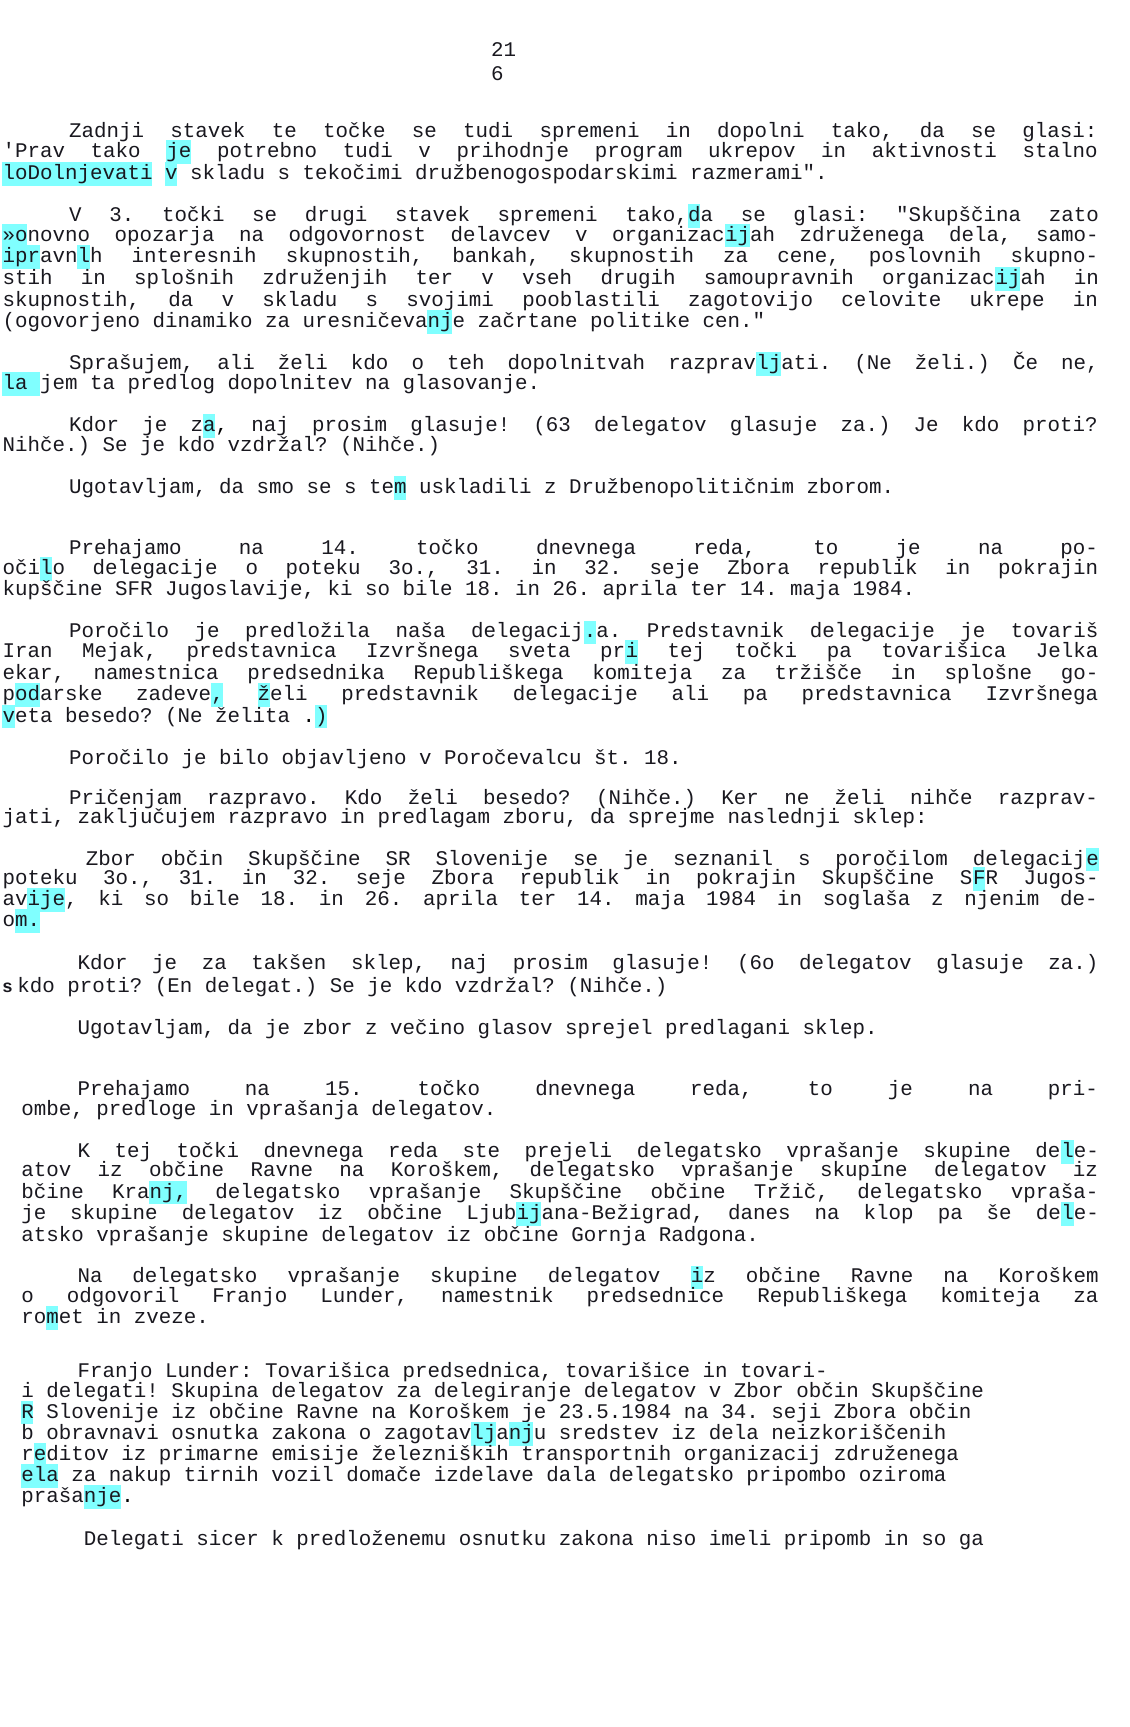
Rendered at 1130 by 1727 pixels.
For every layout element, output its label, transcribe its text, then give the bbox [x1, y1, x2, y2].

text Prehajamo na 14. točko dnevnega reda, to je na po- očilo delegacije o poteku 3o., 31. in 32. seje Zbora republik in pokrajin kupščine SFR Jugoslavije, ki so bile 18. in 26. aprila ter 14. maja 1984. [2, 537, 1099, 602]
text Na delegatsko vprašanje skupine delegatov iz občine Ravne na Koroškem o odgovoril Franjo Lunder, namestnik predsednice Republiškega komiteja za romet in zveze. [21, 1266, 1099, 1330]
text Sprašujem, ali želi kdo o teh dopolnitvah razpravljati. (Ne želi.) Če ne, la jem ta predlog dopolnitev na glasovanje. [2, 352, 1099, 396]
text V 3. točki se drugi stavek spremeni tako,da se glasi: "Skupščina zato »onovno opozarja na odgovornost delavcev v organizacijah združenega dela, samo- ipravnlh interesnih skupnostih, bankah, skupnostih za cene, poslovnih skupno- stih in splošnih združenjih ter v vseh drugih samoupravnih organizacijah in skupnostih, da v skladu s svojimi pooblastili zagotovijo celovite ukrepe in (ogovorjeno dinamiko za uresničevanje začrtane politike cen." [2, 204, 1099, 334]
text Ugotavljam, da je zbor z večino glasov sprejel predlagani sklep. [21, 1018, 1099, 1039]
text Ugotavljam, da smo se s tem uskladili z Družbenopolitičnim zborom. [2, 476, 394, 498]
text K tej točki dnevnega reda ste prejeli delegatsko vprašanje skupine dele- atov iz občine Ravne na Koroškem, delegatsko vprašanje skupine delegatov iz bčine Kranj, delegatsko vprašanje Skupščine občine Tržič, delegatsko vpraša- je skupine delegatov iz občine Ljubijana-Bežigrad, danes na klop pa še dele- atsko vprašanje skupine delegatov iz občine Gornja Radgona. [21, 1141, 1099, 1247]
text Kdor je za, naj prosim glasuje! (63 delegatov glasuje za.) Je kdo proti? Nihče.) Se je kdo vzdržal? (Nihče.) [2, 414, 1099, 458]
text Pričenjam razpravo. Kdo želi besedo? (Nihče.) Ker ne želi nihče razprav- jati, zaključujem razpravo in predlagam zboru, da sprejme naslednji sklep: [2, 787, 1099, 830]
text Delegati sicer k predloženemu osnutku zakona niso imeli pripomb in so ga [2, 1528, 1099, 1549]
text Kdor je za takšen sklep, naj prosim glasuje! (6o delegatov glasuje za.) s kdo proti? (En delegat.) Se je kdo vzdržal? (Nihče.) [2, 952, 1099, 999]
text Franjo Lunder: Tovarišica predsednica, tovarišice in tovari- i delegati! Skupina delegatov za delegiranje delegatov v Zbor občin Skupščine R Slovenije iz občine Ravne na Koroškem je 23.5.1984 na 34. seji Zbora občin b obravnavi osnutka zakona o zagotavljanju sredstev iz dela neizkoriščenih reditov iz primarne emisije železniških transportnih organizacij združenega ela za nakup tirnih vozil domače izdelave dala delegatsko pripombo oziroma prašanje. [21, 1361, 1099, 1509]
text Ugotavljam, da smo se s tem uskladili z Družbenopolitičnim zborom. [406, 476, 1099, 498]
text Poročilo je predložila naša delegacij.a. Predstavnik delegacije je tovariš Iran Mejak, predstavnica Izvršnega sveta pri tej točki pa tovarišica Jelka ekar, namestnica predsednika Republiškega komiteja za tržišče in splošne go- podarske zadeve, želi predstavnik delegacije ali pa predstavnica Izvršnega veta besedo? (Ne želita .) [2, 621, 1099, 728]
text Prehajamo na 15. točko dnevnega reda, to je na pri- ombe, predloge in vprašanja delegatov. [21, 1079, 1099, 1122]
text Zbor občin Skupščine SR Slovenije se je seznanil s poročilom delegacije poteku 3o., 31. in 32. seje Zbora republik in pokrajin Skupščine SFR Jugos- avije, ki so bile 18. in 26. aprila ter 14. maja 1984 in soglaša z njenim de- om. [2, 848, 1099, 933]
text Zadnji stavek te točke se tudi spremeni in dopolni tako, da se glasi: 'Prav tako je potrebno tudi v prihodnje program ukrepov in aktivnosti stalno loDolnjevati v skladu s tekočimi družbenogospodarskimi razmerami". [2, 121, 1099, 186]
text Poročilo je bilo objavljeno v Poročevalcu št. 18. [2, 747, 1099, 769]
